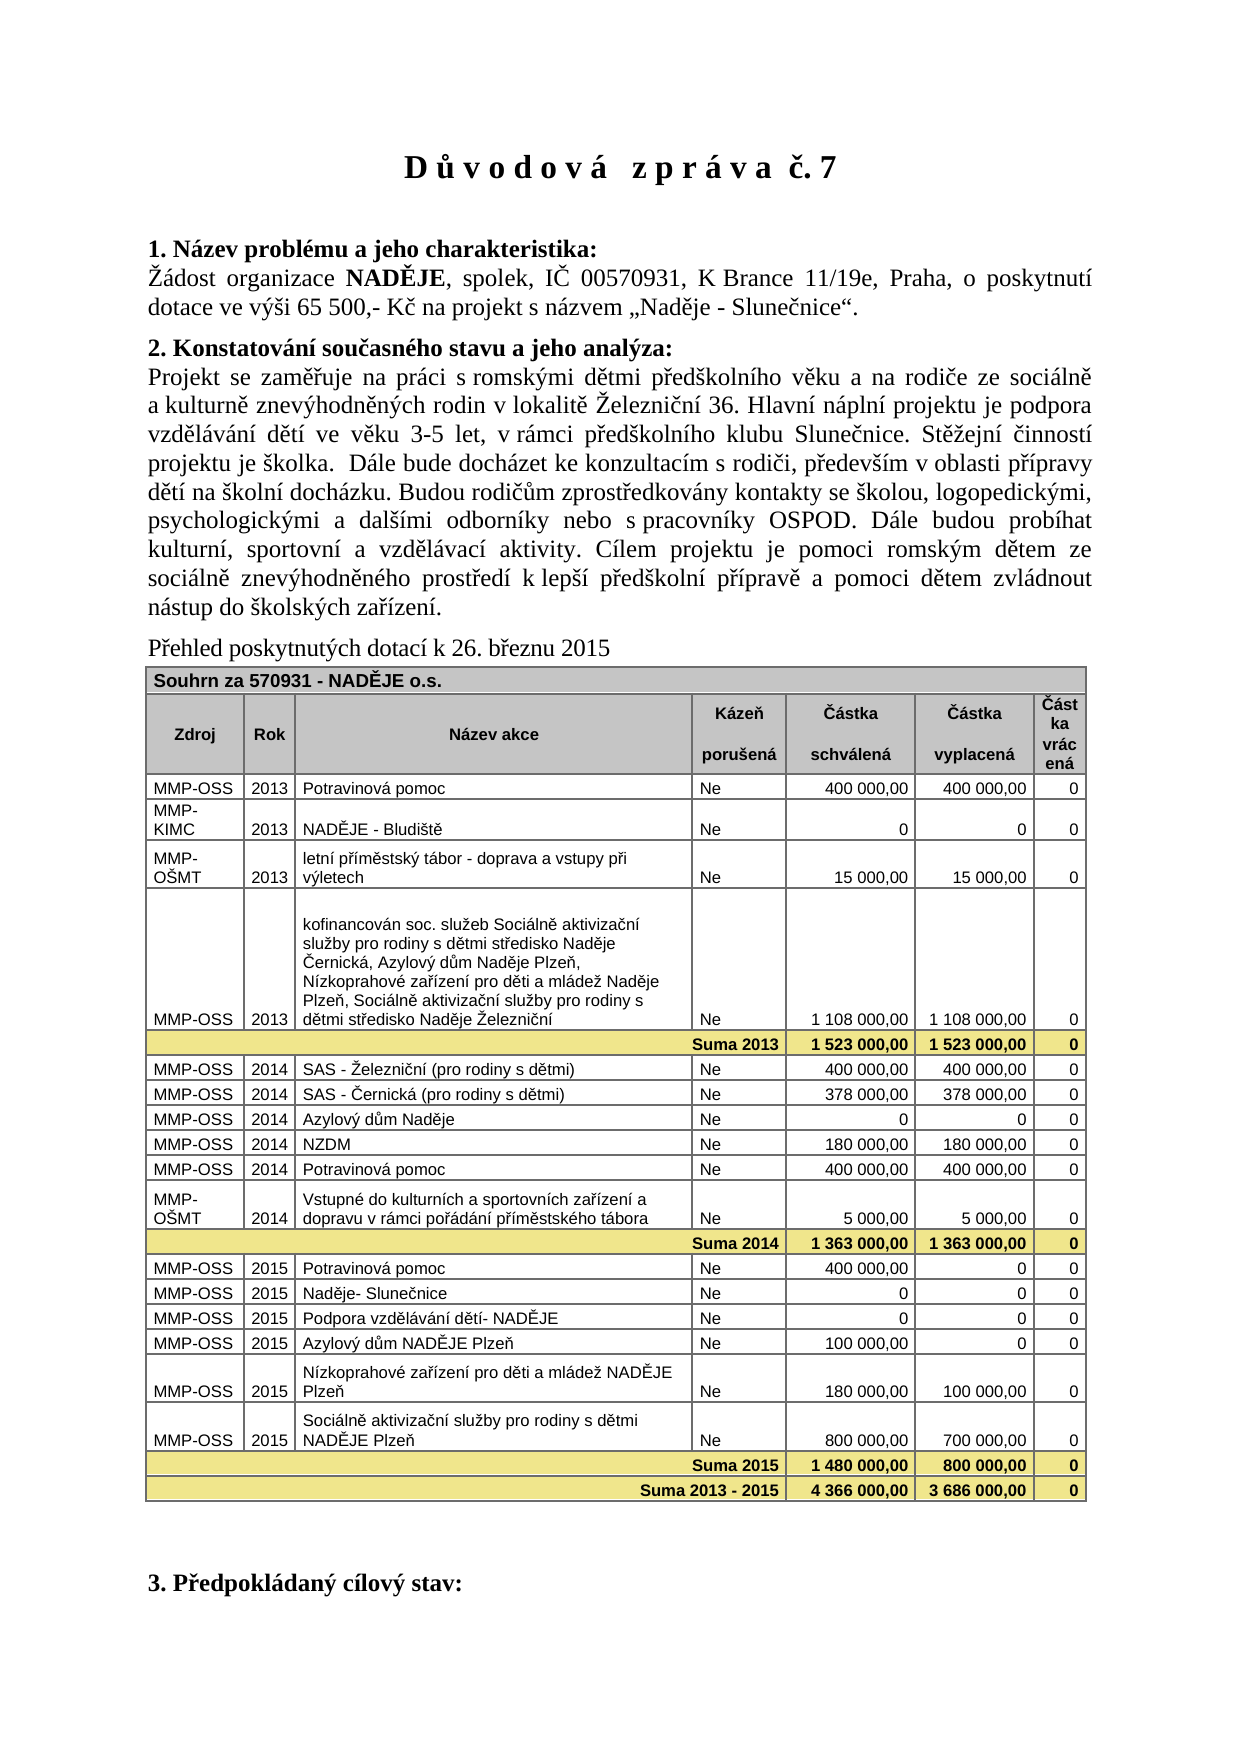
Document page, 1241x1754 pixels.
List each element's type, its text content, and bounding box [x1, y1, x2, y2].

table_cell 2013 [245, 800, 294, 839]
table_cell Ne [693, 1081, 785, 1104]
table_cell Ne [693, 800, 785, 839]
table_cell Ne [693, 1131, 785, 1154]
table_cell 5 000,00 [787, 1181, 914, 1228]
table_cell 2013 [245, 889, 294, 1029]
table_cell MMP-OSS [147, 1355, 243, 1401]
table_cell Naděje- Slunečnice [296, 1280, 691, 1303]
table_cell 1 480 000,00 [787, 1452, 914, 1474]
table_cell 700 000,00 [916, 1403, 1033, 1449]
table_cell Azylový dům NADĚJE Plzeň [296, 1330, 691, 1353]
table_cell 0 [916, 1255, 1033, 1278]
table_cell Vstupné do kulturních a sportovních zařízení a dopravu v rámci pořádání příměstského tábora [296, 1181, 691, 1228]
table_cell MMP-OSS [147, 1255, 243, 1278]
text 1. Název problému a jeho charakteristika: [148, 234, 1093, 263]
table_cell 0 [1035, 841, 1085, 887]
subtitle D ů v o d o v á z p r á v a č. 7 [148, 148, 1093, 186]
table_cell Ne [693, 1330, 785, 1353]
table_cell letní příměstský tábor - doprava a vstupy při výletech [296, 841, 691, 887]
table_cell 2015 [245, 1355, 294, 1401]
table_cell MMP-OSS [147, 1403, 243, 1449]
table_cell Potravinová pomoc [296, 775, 691, 798]
table_cell Částka [787, 695, 914, 733]
table_cell Nízkoprahové zařízení pro děti a mládež NADĚJE Plzeň [296, 1355, 691, 1401]
text Přehled poskytnutých dotací k 26. březnu 2015 [148, 633, 1093, 662]
table_cell 2014 [245, 1156, 294, 1179]
table_cell Kázeň [693, 695, 785, 733]
table_cell 180 000,00 [787, 1355, 914, 1401]
table_cell 0 [1035, 1477, 1085, 1499]
table_cell Potravinová pomoc [296, 1156, 691, 1179]
table_cell 0 [1035, 1031, 1085, 1054]
table_cell 2015 [245, 1403, 294, 1449]
table_cell Sociálně aktivizační služby pro rodiny s dětmi NADĚJE Plzeň [296, 1403, 691, 1449]
table_cell MMP-OSS [147, 1081, 243, 1104]
table_cell MMP-OSS [147, 889, 243, 1029]
table_cell 2015 [245, 1280, 294, 1303]
table_cell NZDM [296, 1131, 691, 1154]
table_cell 0 [1035, 1081, 1085, 1104]
table_cell 0 [1035, 1452, 1085, 1474]
table_cell MMP-OŠMT [147, 841, 243, 887]
table_cell 1 523 000,00 [787, 1031, 914, 1054]
table_cell 800 000,00 [787, 1403, 914, 1449]
table_cell 3 686 000,00 [916, 1477, 1033, 1499]
table_cell 100 000,00 [787, 1330, 914, 1353]
table_cell 4 366 000,00 [787, 1477, 914, 1499]
table_cell 5 000,00 [916, 1181, 1033, 1228]
table_cell porušená [693, 733, 785, 773]
table_cell 2015 [245, 1255, 294, 1278]
table_cell 0 [1035, 1280, 1085, 1303]
table_cell 0 [1035, 1230, 1085, 1253]
table_cell 2014 [245, 1181, 294, 1228]
table_cell 180 000,00 [787, 1131, 914, 1154]
table_cell 2013 [245, 775, 294, 798]
table_cell Ne [693, 1305, 785, 1328]
table_cell Ne [693, 1403, 785, 1449]
table_header Souhrn za 570931 - NADĚJE o.s. [147, 668, 1085, 692]
table_cell 0 [787, 800, 914, 839]
table_cell 0 [916, 800, 1033, 839]
table_cell 0 [1035, 1106, 1085, 1129]
table_cell Suma 2013 - 2015 [147, 1477, 785, 1499]
table_cell kofinancován soc. služeb Sociálně aktivizační služby pro rodiny s dětmi středisko Naděje Černická, Azylový dům Naděje Plzeň, Nízkoprahové zařízení pro děti a mládež Naděje Plzeň, Sociálně aktivizační služby pro rodiny s dětmi středisko Naděje Železniční [296, 889, 691, 1029]
table_cell Ne [693, 1056, 785, 1079]
table_cell MMP-OŠMT [147, 1181, 243, 1228]
text 2. Konstatování současného stavu a jeho analýza: [148, 333, 1093, 362]
table_cell 0 [1035, 800, 1085, 839]
table_cell Ne [693, 1156, 785, 1179]
table_cell Suma 2014 [147, 1230, 785, 1253]
table_cell 1 363 000,00 [916, 1230, 1033, 1253]
table_cell 0 [916, 1330, 1033, 1353]
table_cell 0 [1035, 1403, 1085, 1449]
table_cell 0 [916, 1280, 1033, 1303]
table_cell 400 000,00 [916, 775, 1033, 798]
table_cell Potravinová pomoc [296, 1255, 691, 1278]
table_cell vyplacená [916, 733, 1033, 773]
table_cell 0 [1035, 1156, 1085, 1179]
table_cell 0 [1035, 1131, 1085, 1154]
table_cell MMP-OSS [147, 1056, 243, 1079]
table_cell 2014 [245, 1081, 294, 1104]
table_cell Ne [693, 889, 785, 1029]
table_cell 180 000,00 [916, 1131, 1033, 1154]
table_cell 2014 [245, 1056, 294, 1079]
table_cell 1 108 000,00 [787, 889, 914, 1029]
table_cell 0 [1035, 1355, 1085, 1401]
table_cell 2013 [245, 841, 294, 887]
table_cell 400 000,00 [787, 1056, 914, 1079]
table_cell 1 108 000,00 [916, 889, 1033, 1029]
table_cell 378 000,00 [916, 1081, 1033, 1104]
table_cell MMP-OSS [147, 1330, 243, 1353]
table_cell MMP-KIMC [147, 800, 243, 839]
table_cell 400 000,00 [916, 1156, 1033, 1179]
table_cell Ne [693, 1280, 785, 1303]
table_cell 0 [1035, 889, 1085, 1029]
table_cell MMP-OSS [147, 1156, 243, 1179]
table_cell 400 000,00 [916, 1056, 1033, 1079]
table_cell Ne [693, 1181, 785, 1228]
table_cell 0 [787, 1305, 914, 1328]
table_cell 0 [1035, 1255, 1085, 1278]
table_cell Částka [916, 695, 1033, 733]
table_cell Částka [1035, 695, 1085, 733]
table_cell Podpora vzdělávání dětí- NADĚJE [296, 1305, 691, 1328]
table_cell Ne [693, 841, 785, 887]
table_cell NADĚJE - Bludiště [296, 800, 691, 839]
table_cell 2015 [245, 1330, 294, 1353]
table_cell MMP-OSS [147, 1106, 243, 1129]
table_cell 2014 [245, 1106, 294, 1129]
table_cell Ne [693, 1255, 785, 1278]
table_cell 400 000,00 [787, 1255, 914, 1278]
table_cell 100 000,00 [916, 1355, 1033, 1401]
table_cell MMP-OSS [147, 1305, 243, 1328]
table_cell Azylový dům Naděje [296, 1106, 691, 1129]
table_cell SAS - Železniční (pro rodiny s dětmi) [296, 1056, 691, 1079]
table_cell schválená [787, 733, 914, 773]
table_cell Ne [693, 775, 785, 798]
table_cell 400 000,00 [787, 1156, 914, 1179]
table_cell vrácená [1035, 733, 1085, 773]
table_cell Ne [693, 1106, 785, 1129]
table_cell 0 [1035, 1181, 1085, 1228]
table_cell MMP-OSS [147, 775, 243, 798]
text Projekt se zaměřuje na práci s romskými dětmi předškolního věku a na rodiče ze sociálně a kulturně znevýhodněných rodin v lokalitě Železniční 36. Hlavní náplní projektu je podpora vzdělávání dětí ve věku 3-5 let, v rámci předškolního klubu Slunečnice. Stěžejní činností projektu je školka. Dále bude docházet ke konzultacím s rodiči, především v oblasti přípravy dětí na školní docházku. Budou rodičům zprostředkovány kontakty se školou, logopedickými, psychologickými a dalšími odborníky nebo s pracovníky OSPOD. Dále budou probíhat kulturní, sportovní a vzdělávací aktivity. Cílem projektu je pomoci romským dětem ze sociálně znevýhodněného prostředí k lepší předškolní přípravě a pomoci dětem zvládnout nástup do školských zařízení. [148, 362, 1093, 620]
text Žádost organizace NADĚJE, spolek, IČ 00570931, K Brance 11/19e, Praha, o poskytnutí dotace ve výši 65 500,- Kč na projekt s názvem „Naděje - Slunečnice“. [148, 263, 1093, 320]
table_cell 0 [787, 1106, 914, 1129]
table_cell 378 000,00 [787, 1081, 914, 1104]
table_cell 0 [1035, 1056, 1085, 1079]
table_cell 0 [1035, 775, 1085, 798]
table_cell 15 000,00 [787, 841, 914, 887]
table_cell 0 [916, 1106, 1033, 1129]
table_cell 400 000,00 [787, 775, 914, 798]
table_cell 0 [916, 1305, 1033, 1328]
table_cell 15 000,00 [916, 841, 1033, 887]
table_cell MMP-OSS [147, 1280, 243, 1303]
table_cell Ne [693, 1355, 785, 1401]
table_cell 800 000,00 [916, 1452, 1033, 1474]
table_cell MMP-OSS [147, 1131, 243, 1154]
table_cell SAS - Černická (pro rodiny s dětmi) [296, 1081, 691, 1104]
table_cell Suma 2013 [147, 1031, 785, 1054]
table_cell 0 [1035, 1305, 1085, 1328]
table_cell 0 [787, 1280, 914, 1303]
table_cell Název akce [296, 695, 691, 773]
table_cell Suma 2015 [147, 1452, 785, 1474]
table_cell 2015 [245, 1305, 294, 1328]
table_cell 2014 [245, 1131, 294, 1154]
table_cell Zdroj [147, 695, 243, 773]
table_cell Rok [245, 695, 294, 773]
table_cell 1 523 000,00 [916, 1031, 1033, 1054]
table_cell 0 [1035, 1330, 1085, 1353]
table_cell 1 363 000,00 [787, 1230, 914, 1253]
text 3. Předpokládaný cílový stav: [148, 1568, 1093, 1596]
